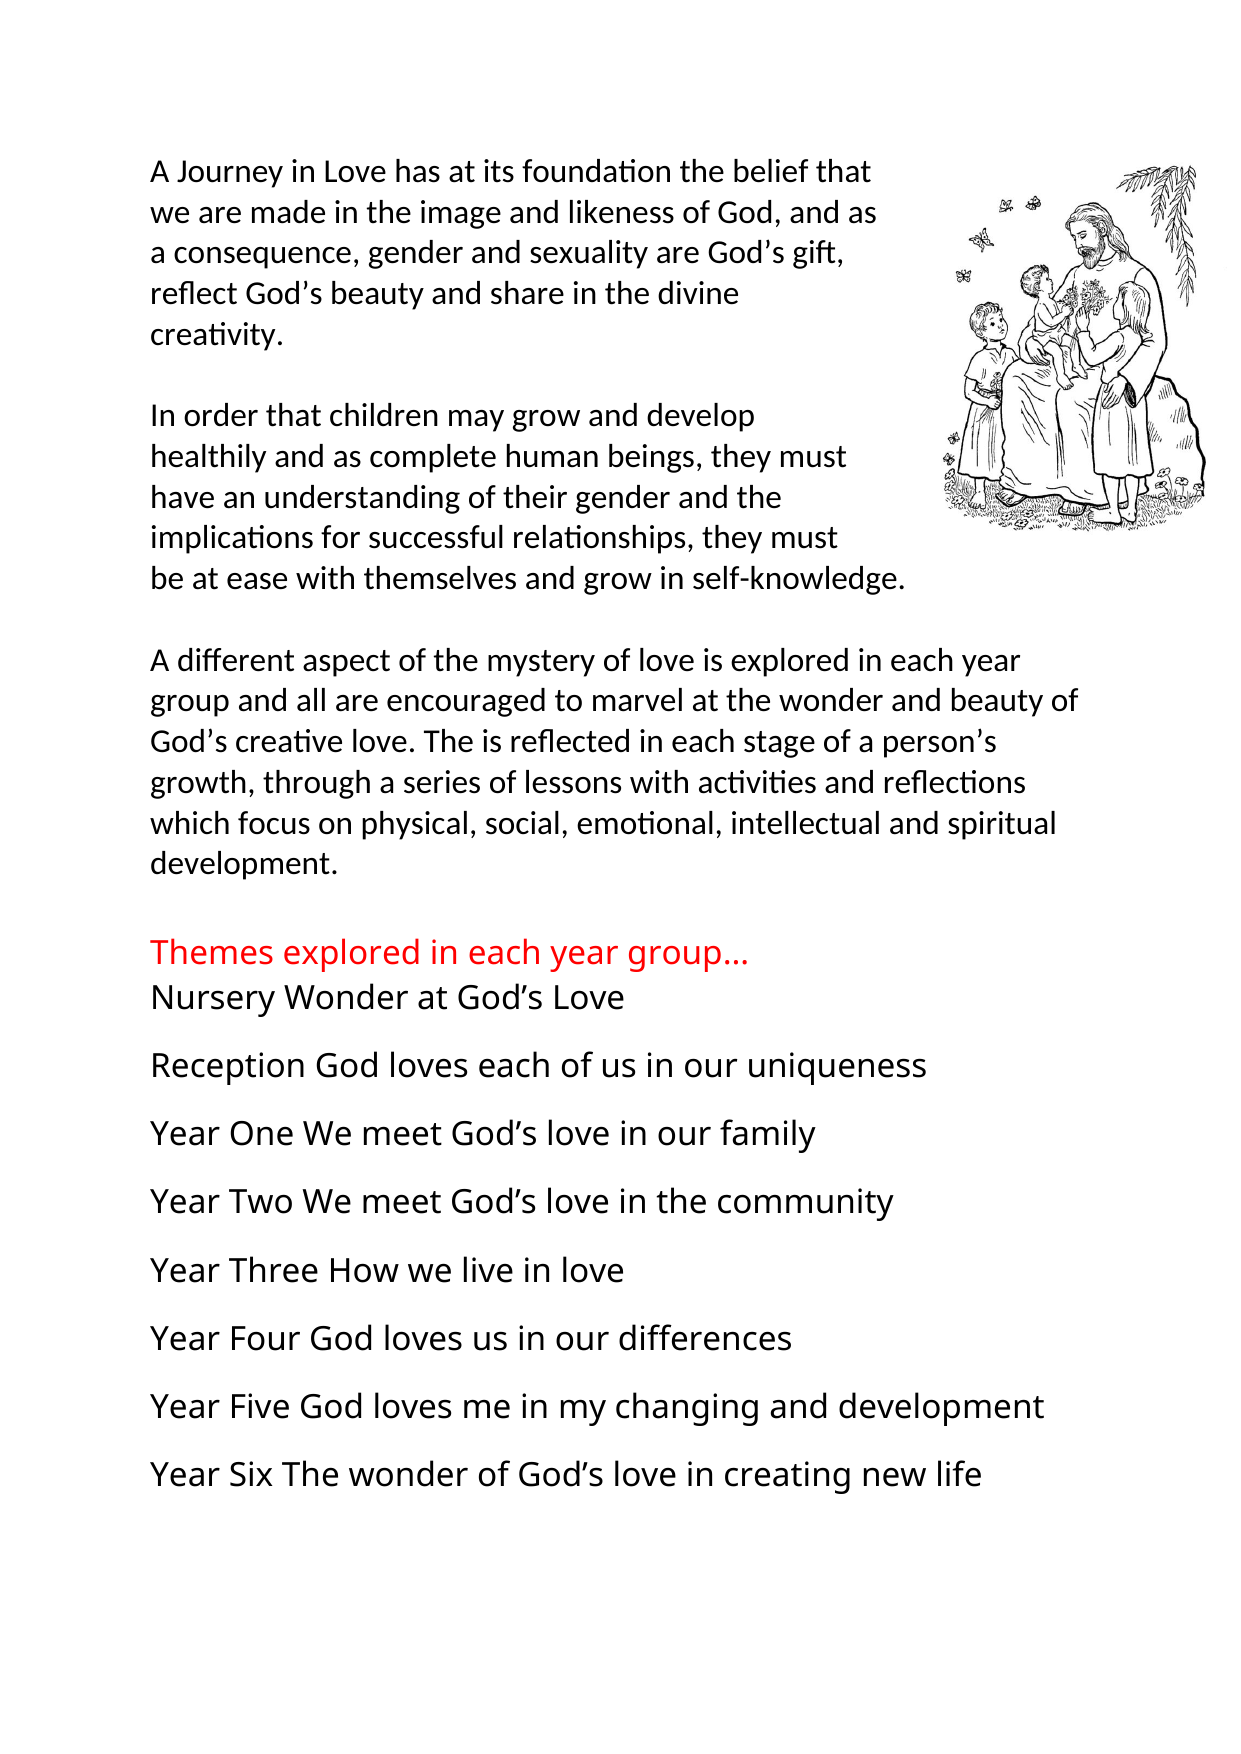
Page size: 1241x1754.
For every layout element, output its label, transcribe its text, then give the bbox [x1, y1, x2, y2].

text Year Four God loves us in our differences [150, 1314, 1090, 1360]
text A different aspect of the mystery of love is explored in each year group and all are encouraged to marvel at the wonder and beauty of God’s creative love. The is reflected in each stage of a person’s growth, through a series of lessons with activities and reflections which focus on physical, social, emotional, intellectual and spiritual development. [150, 639, 1090, 883]
picture [897, 145, 1241, 539]
text Year Two We meet God’s love in the community [150, 1178, 1090, 1224]
text Year Six The wonder of God’s love in creating new life [150, 1451, 1090, 1496]
text Nursery Wonder at God’s Love [150, 974, 1090, 1019]
text Year One We meet God’s love in our family [150, 1110, 1090, 1156]
text A Journey in Love has at its foundation the belief that we are made in the image and likeness of God, and as a consequence, gender and sexuality are God’s gift, reflect God’s beauty and share in the divine creativity. [150, 150, 897, 354]
text Reception God loves each of us in our uniqueness [150, 1042, 1090, 1087]
text Themes explored in each year group… [150, 928, 1090, 974]
text In order that children may grow and develop healthily and as complete human beings, they must have an understanding of their gender and the implications for successful relationships, they must be at ease with themselves and grow in self-knowledge. [150, 394, 1090, 598]
text Year Five God loves me in my changing and development [150, 1383, 1090, 1428]
text Year Three How we live in love [150, 1246, 1090, 1292]
